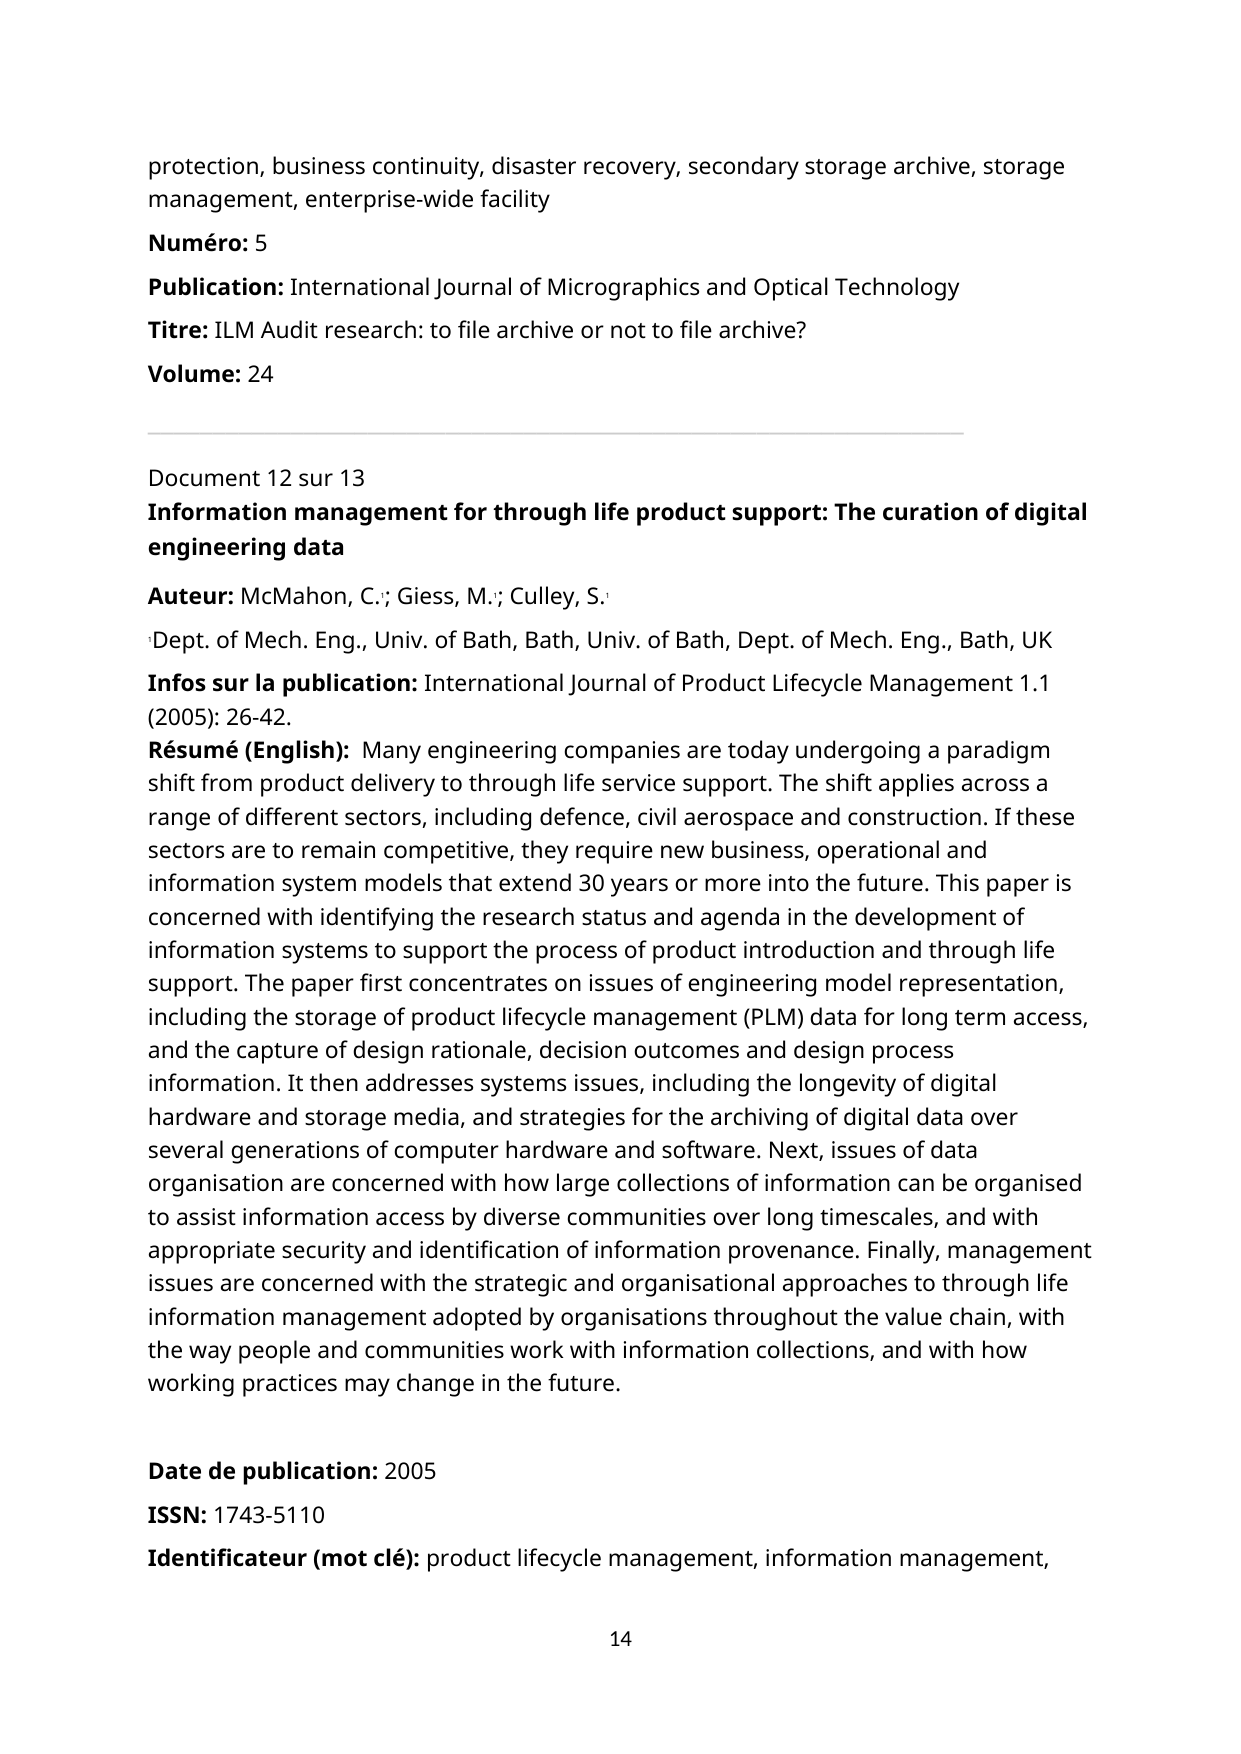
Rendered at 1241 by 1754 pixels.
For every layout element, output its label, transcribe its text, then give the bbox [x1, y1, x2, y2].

text Titre: ILM Audit research: to file archive or not to file archive? [148, 312, 1093, 346]
text ISSN: 1743-5110 [148, 1496, 1093, 1530]
text Volume: 24 [148, 356, 1093, 389]
text _______________________________________________________________ [148, 400, 1093, 439]
text Résumé (English): Many engineering companies are today undergoing a paradigm shift from product delivery to through life service support. The shift applies across a range of different sectors, including defence, civil aerospace and construction. If these sectors are to remain competitive, they require new business, operational and information system models that extend 30 years or more into the future. This paper is concerned with identifying the research status and agenda in the development of information systems to support the process of product introduction and through life support. The paper first concentrates on issues of engineering model representation, including the storage of product lifecycle management (PLM) data for long term access, and the capture of design rationale, decision outcomes and design process information. It then addresses systems issues, including the longevity of digital hardware and storage media, and strategies for the archiving of digital data over several generations of computer hardware and software. Next, issues of data organisation are concerned with how large collections of information can be organised to assist information access by diverse communities over long timescales, and with appropriate security and identification of information provenance. Finally, management issues are concerned with the strategic and organisational approaches to through life information management adopted by organisations throughout the value chain, with the way people and communities work with information collections, and with how working practices may change in the future. [148, 732, 1093, 1398]
text Numéro: 5 [148, 225, 1093, 258]
text Document 12 sur 13 [148, 456, 1093, 495]
text Publication: International Journal of Micrographics and Optical Technology [148, 268, 1093, 302]
text Information management for through life product support: The curation of digital engineering data [148, 495, 1093, 563]
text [148, 1540, 1093, 1573]
text 1Dept. of Mech. Eng., Univ. of Bath, Bath, Univ. of Bath, Dept. of Mech. Eng., Bath, UK [148, 621, 1093, 655]
text Auteur: McMahon, C.1; Giess, M.1; Culley, S.1 [148, 578, 1093, 611]
text Infos sur la publication: International Journal of Product Lifecycle Management 1.1 (2005): 26-42. [148, 665, 1093, 732]
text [148, 148, 1093, 214]
text Date de publication: 2005 [148, 1453, 1093, 1486]
